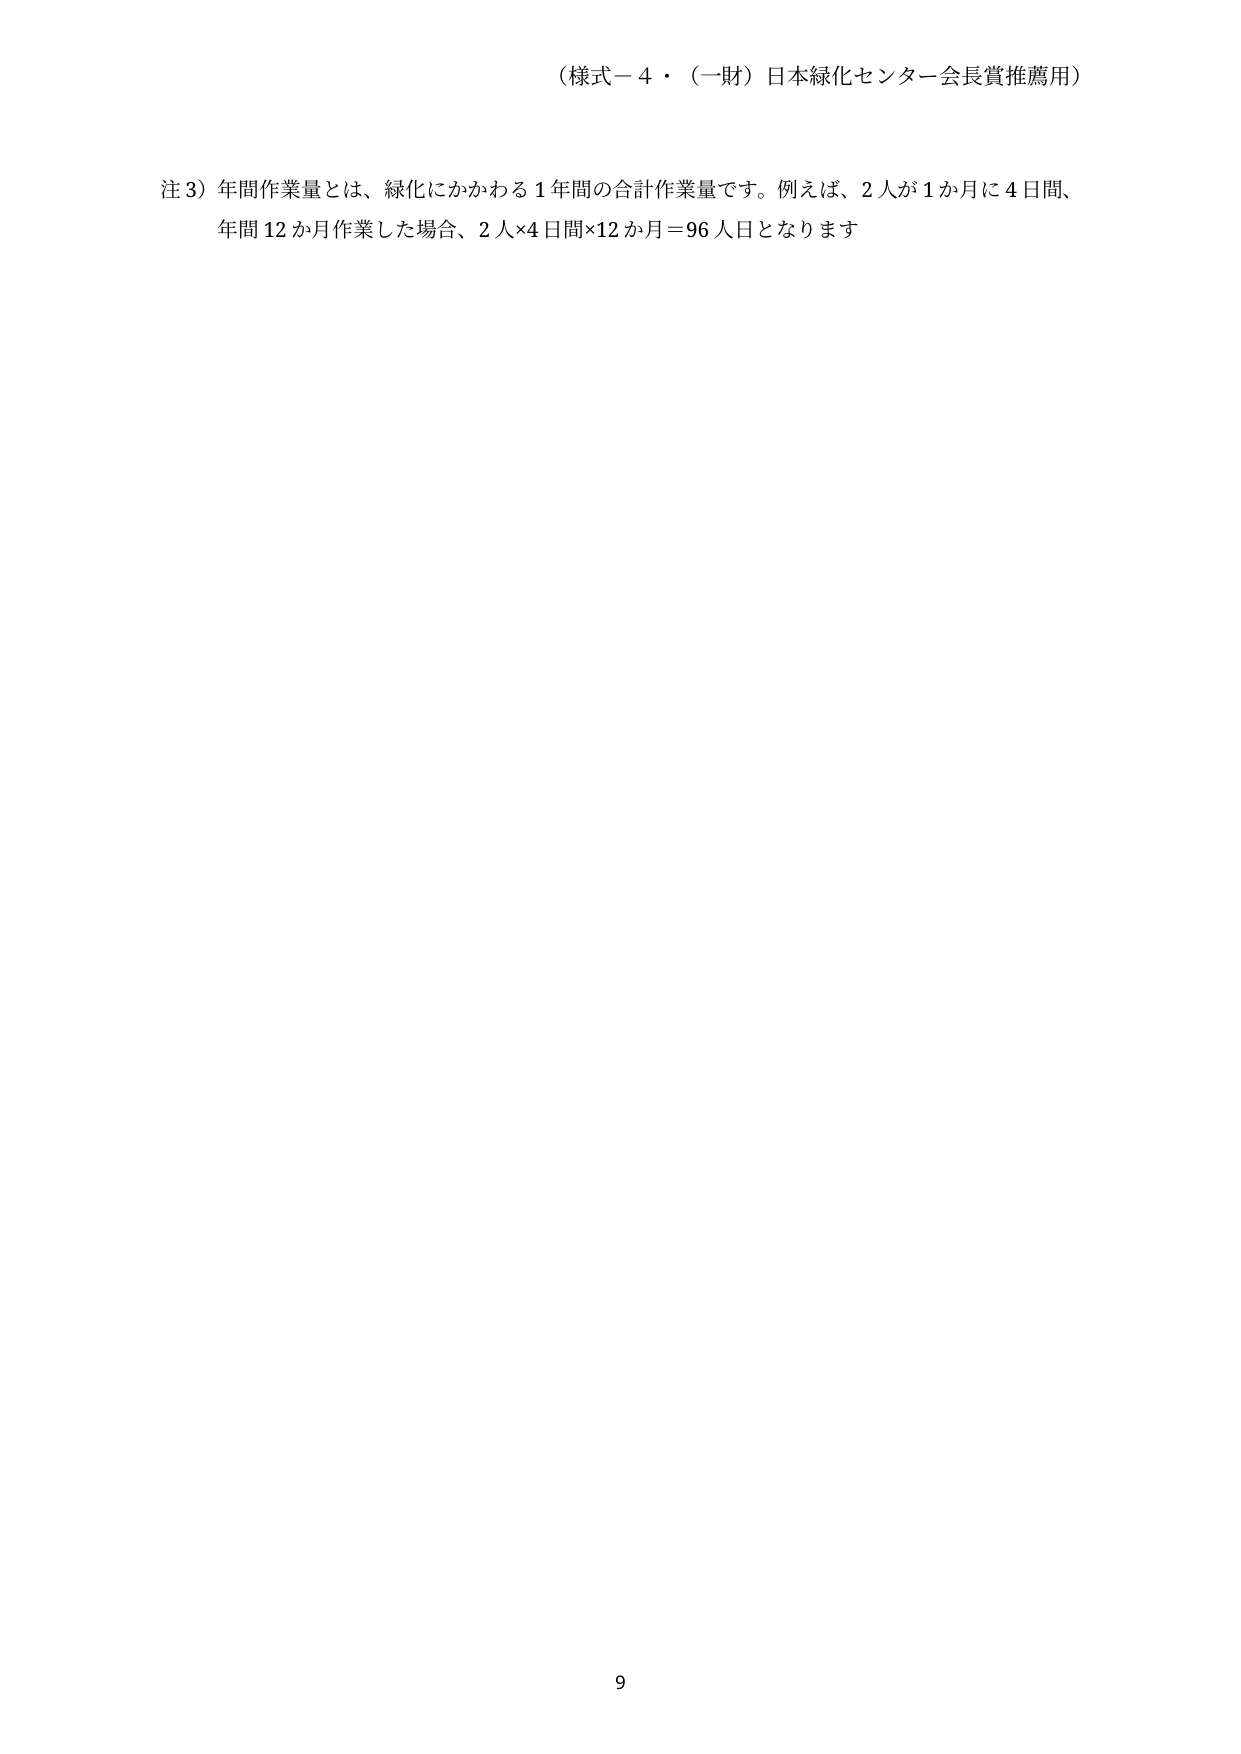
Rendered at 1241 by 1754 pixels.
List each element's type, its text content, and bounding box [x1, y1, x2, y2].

text 注3）年間作業量とは、緑化にかかわる1年間の合計作業量です。例えば、2人が1か月に4日間、年間12か月作業した場合、2人×4日間×12か月＝96人日となります [160, 168, 1092, 249]
